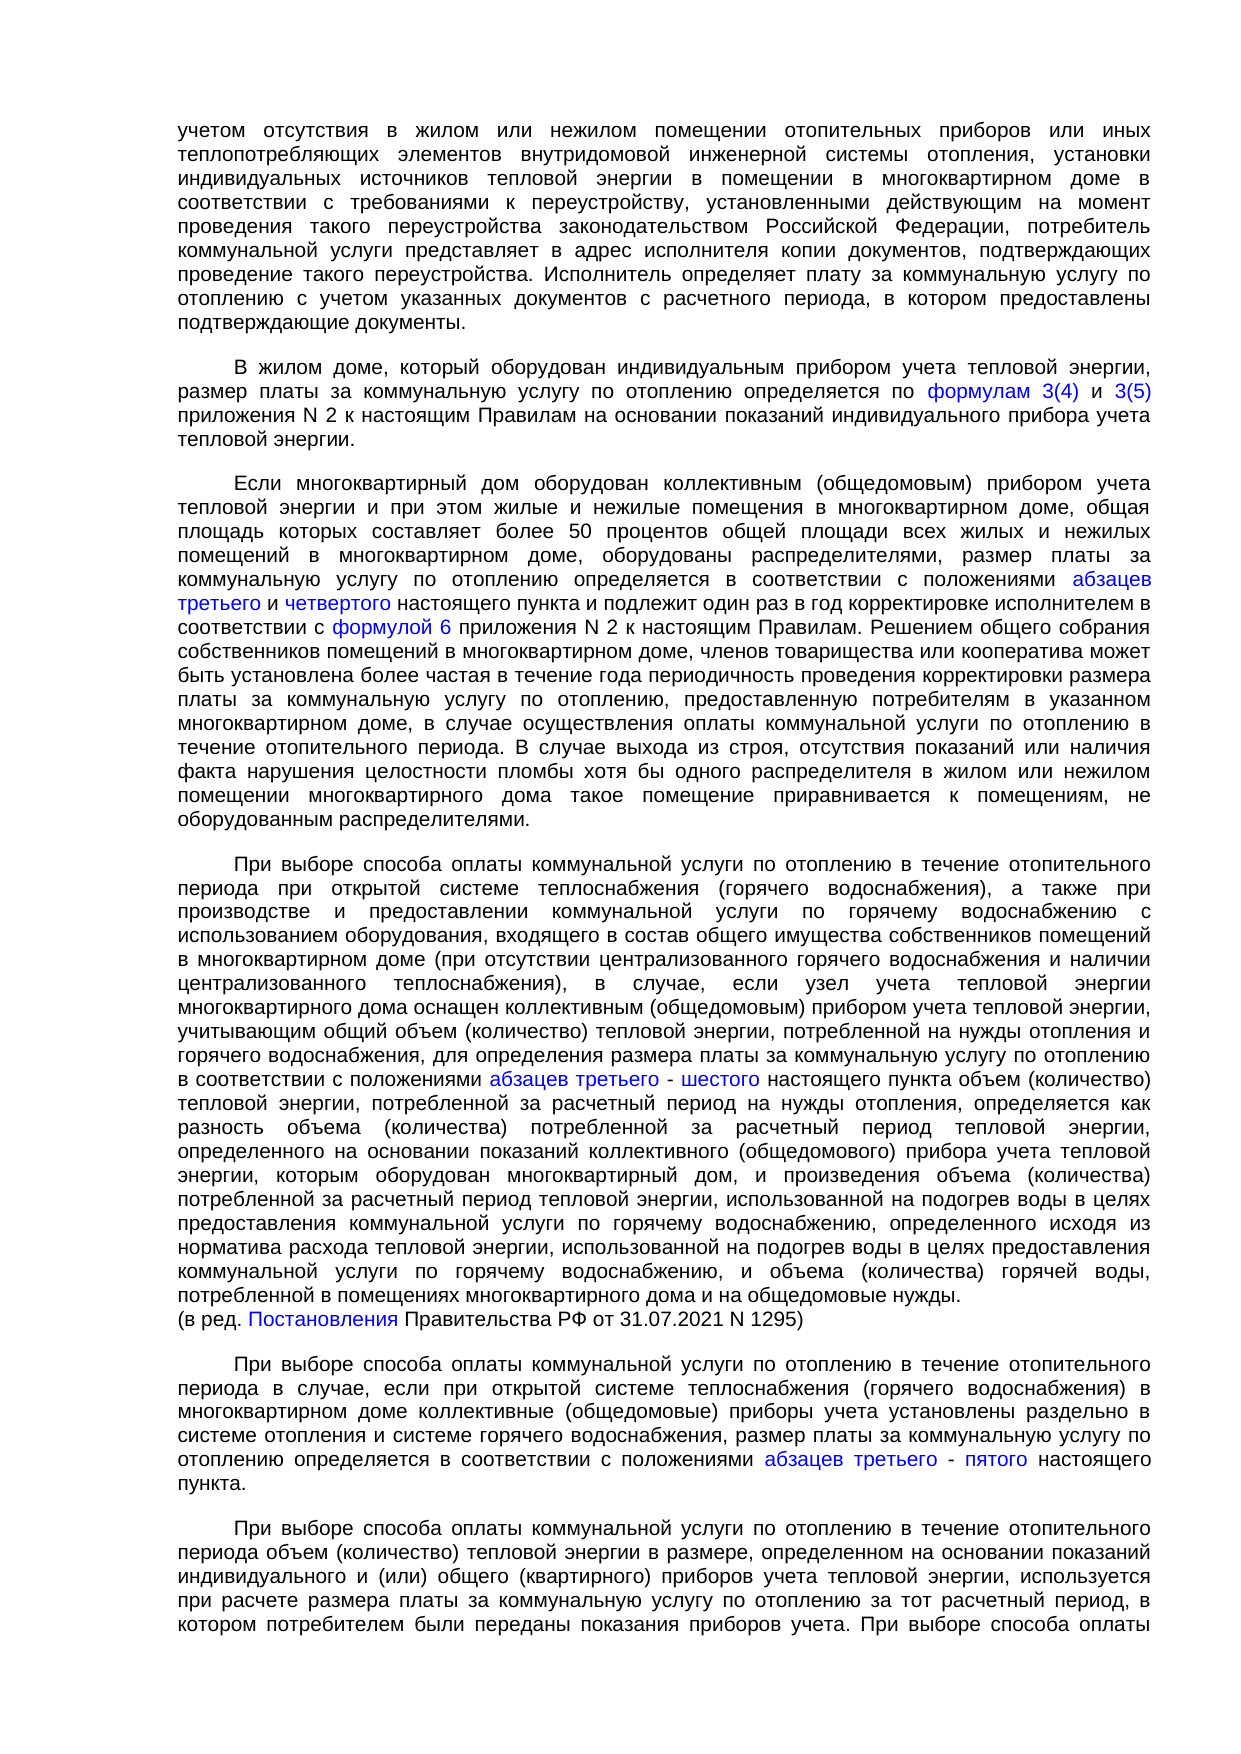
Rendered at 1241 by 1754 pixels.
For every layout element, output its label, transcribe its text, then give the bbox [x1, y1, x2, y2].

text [177, 118, 1152, 334]
text При выборе способа оплаты коммунальной услуги по отоплению в течение отопительного периода при открытой системе теплоснабжения (горячего водоснабжения), а также при производстве и предоставлении коммунальной услуги по горячему водоснабжению с использованием оборудования, входящего в состав общего имущества собственников помещений в многоквартирном доме (при отсутствии централизованного горячего водоснабжения и наличии централизованного теплоснабжения), в случае, если узел учета тепловой энергии многоквартирного дома оснащен коллективным (общедомовым) прибором учета тепловой энергии, учитывающим общий объем (количество) тепловой энергии, потребленной на нужды отопления и горячего водоснабжения, для определения размера платы за коммунальную услугу по отоплению в соответствии с положениями абзацев третьего - шестого настоящего пункта объем (количество) тепловой энергии, потребленной за расчетный период на нужды отопления, определяется как разность объема (количества) потребленной за расчетный период тепловой энергии, определенного на основании показаний коллективного (общедомового) прибора учета тепловой энергии, которым оборудован многоквартирный дом, и произведения объема (количества) потребленной за расчетный период тепловой энергии, использованной на подогрев воды в целях предоставления коммунальной услуги по горячему водоснабжению, определенного исходя из норматива расхода тепловой энергии, использованной на подогрев воды в целях предоставления коммунальной услуги по горячему водоснабжению, и объема (количества) горячей воды, потребленной в помещениях многоквартирного дома и на общедомовые нужды. [177, 851, 1152, 1307]
text В жилом доме, который оборудован индивидуальным прибором учета тепловой энергии, размер платы за коммунальную услугу по отоплению определяется по формулам 3(4) и 3(5) приложения N 2 к настоящим Правилам на основании показаний индивидуального прибора учета тепловой энергии. [177, 354, 1152, 450]
text Если многоквартирный дом оборудован коллективным (общедомовым) прибором учета тепловой энергии и при этом жилые и нежилые помещения в многоквартирном доме, общая площадь которых составляет более 50 процентов общей площади всех жилых и нежилых помещений в многоквартирном доме, оборудованы распределителями, размер платы за коммунальную услугу по отоплению определяется в соответствии с положениями абзацев третьего и четвертого настоящего пункта и подлежит один раз в год корректировке исполнителем в соответствии с формулой 6 приложения N 2 к настоящим Правилам. Решением общего собрания собственников помещений в многоквартирном доме, членов товарищества или кооператива может быть установлена более частая в течение года периодичность проведения корректировки размера платы за коммунальную услугу по отоплению, предоставленную потребителям в указанном многоквартирном доме, в случае осуществления оплаты коммунальной услуги по отоплению в течение отопительного периода. В случае выхода из строя, отсутствия показаний или наличия факта нарушения целостности пломбы хотя бы одного распределителя в жилом или нежилом помещении многоквартирного дома такое помещение приравнивается к помещениям, не оборудованным распределителями. [177, 471, 1152, 831]
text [177, 1516, 1152, 1636]
text При выборе способа оплаты коммунальной услуги по отоплению в течение отопительного периода в случае, если при открытой системе теплоснабжения (горячего водоснабжения) в многоквартирном доме коллективные (общедомовые) приборы учета установлены раздельно в системе отопления и системе горячего водоснабжения, размер платы за коммунальную услугу по отоплению определяется в соответствии с положениями абзацев третьего - пятого настоящего пункта. [177, 1351, 1152, 1495]
text (в ред. Постановления Правительства РФ от 31.07.2021 N 1295) [177, 1307, 1152, 1331]
